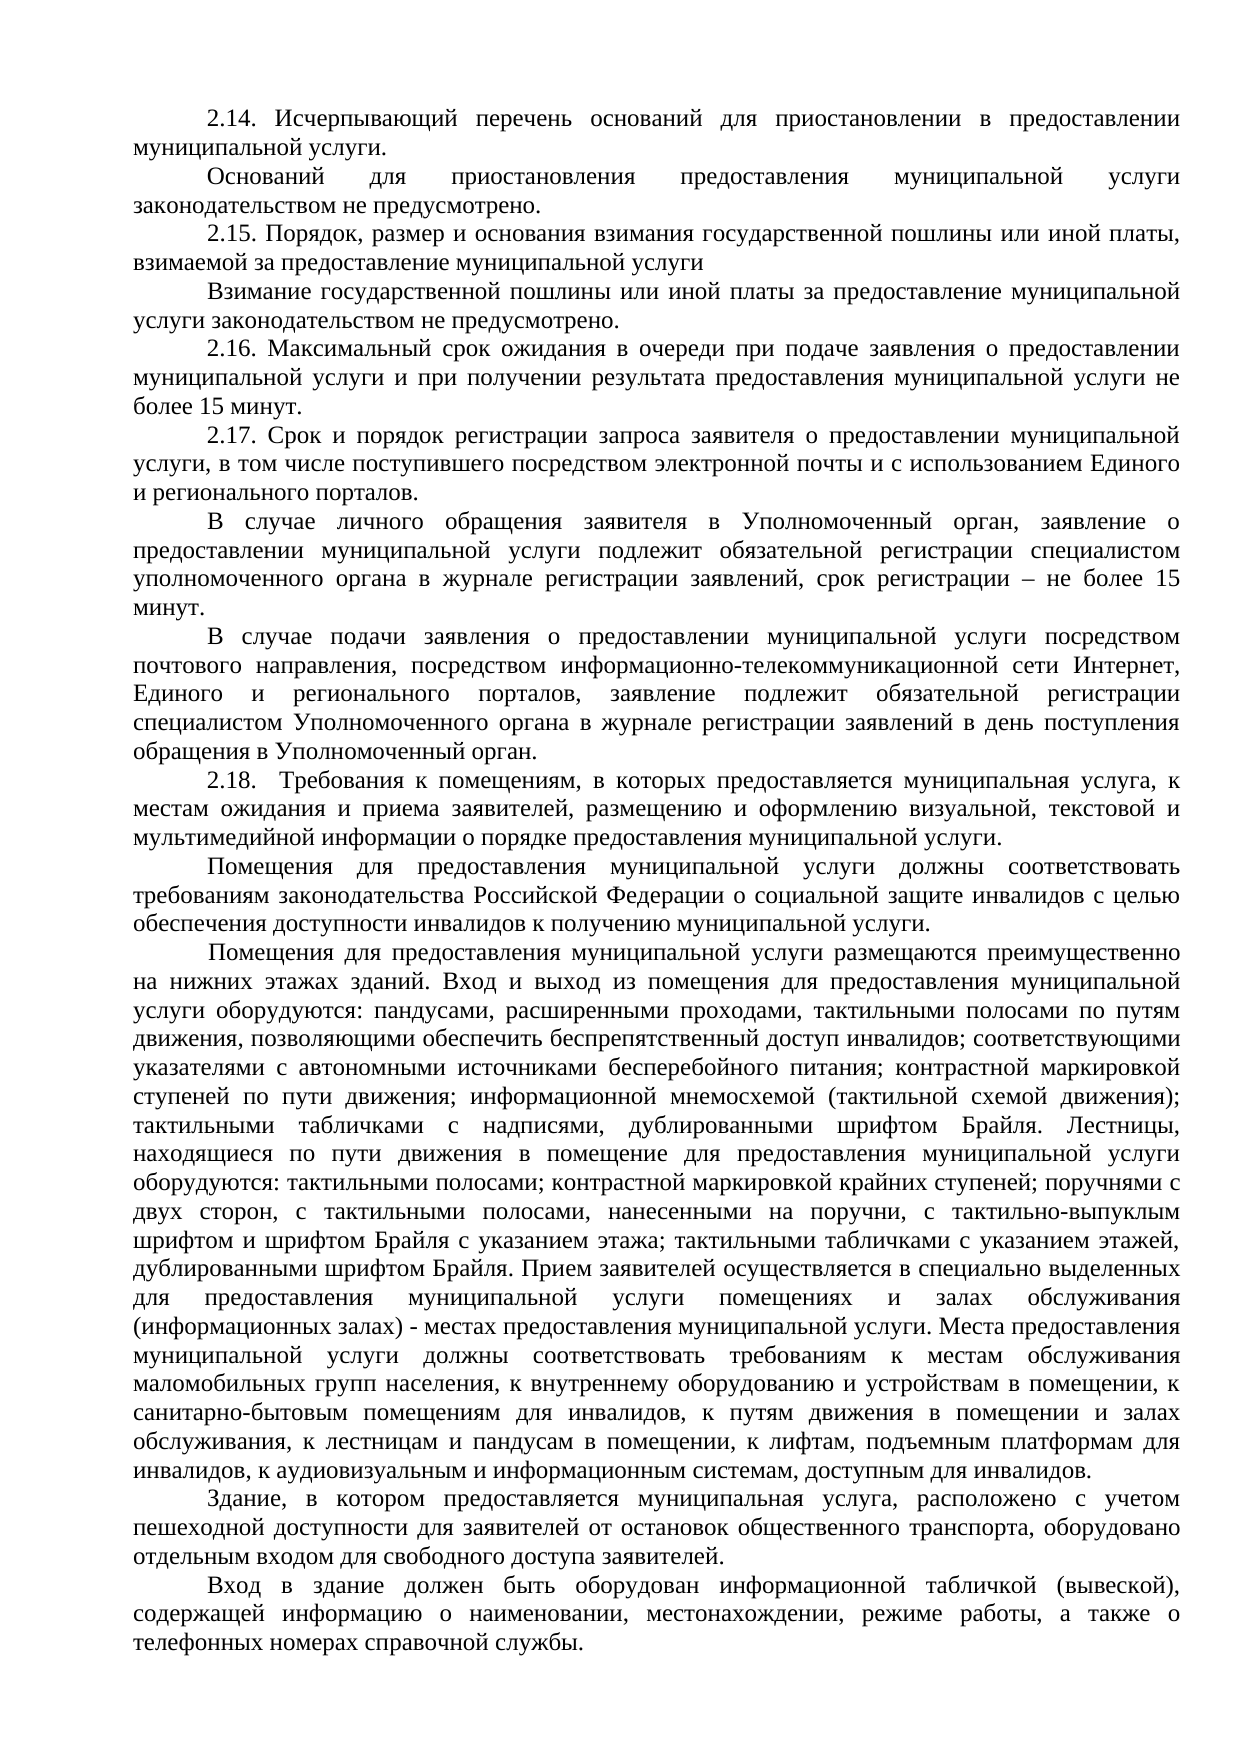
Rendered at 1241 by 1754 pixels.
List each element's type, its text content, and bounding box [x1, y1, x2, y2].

text В случае подачи заявления о предоставлении муниципальной услуги посредством почтового направления, посредством информационно-телекоммуникационной сети Интернет, Единого и регионального порталов, заявление подлежит обязательной регистрации специалистом Уполномоченного органа в журнале регистрации заявлений в день поступления обращения в Уполномоченный орган. [133, 621, 1181, 765]
text Оснований для приостановления предоставления муниципальной услуги законодательством не предусмотрено. [133, 161, 1181, 218]
text В случае личного обращения заявителя в Уполномоченный орган, заявление о предоставлении муниципальной услуги подлежит обязательной регистрации специалистом уполномоченного органа в журнале регистрации заявлений, срок регистрации – не более 15 минут. [133, 506, 1181, 621]
text 2.17. Срок и порядок регистрации запроса заявителя о предоставлении муниципальной услуги, в том числе поступившего посредством электронной почты и с использованием Единого и регионального порталов. [133, 420, 1181, 506]
text Помещения для предоставления муниципальной услуги размещаются преимущественно на нижних этажах зданий. Вход и выход из помещения для предоставления муниципальной услуги оборудуются: пандусами, расширенными проходами, тактильными полосами по путям движения, позволяющими обеспечить беспрепятственный доступ инвалидов; соответствующими указателями с автономными источниками бесперебойного питания; контрастной маркировкой ступеней по пути движения; информационной мнемосхемой (тактильной схемой движения); тактильными табличками с надписями, дублированными шрифтом Брайля. Лестницы, находящиеся по пути движения в помещение для предоставления муниципальной услуги оборудуются: тактильными полосами; контрастной маркировкой крайних ступеней; поручнями с двух сторон, с тактильными полосами, нанесенными на поручни, с тактильно-выпуклым шрифтом и шрифтом Брайля с указанием этажа; тактильными табличками с указанием этажей, дублированными шрифтом Брайля. Прием заявителей осуществляется в специально выделенных для предоставления муниципальной услуги помещениях и залах обслуживания (информационных залах) - местах предоставления муниципальной услуги. Места предоставления муниципальной услуги должны соответствовать требованиям к местам обслуживания маломобильных групп населения, к внутреннему оборудованию и устройствам в помещении, к санитарно-бытовым помещениям для инвалидов, к путям движения в помещении и залах обслуживания, к лестницам и пандусам в помещении, к лифтам, подъемным платформам для инвалидов, к аудиовизуальным и информационным системам, доступным для инвалидов. [133, 937, 1181, 1483]
text 2.15. Порядок, размер и основания взимания государственной пошлины или иной платы, взимаемой за предоставление муниципальной услуги [133, 218, 1181, 276]
text 2.16. Максимальный срок ожидания в очереди при подаче заявления о предоставлении муниципальной услуги и при получении результата предоставления муниципальной услуги не более 15 минут. [133, 333, 1181, 420]
text Здание, в котором предоставляется муниципальная услуга, расположено с учетом пешеходной доступности для заявителей от остановок общественного транспорта, оборудовано отдельным входом для свободного доступа заявителей. [133, 1483, 1181, 1570]
text 2.14. Исчерпывающий перечень оснований для приостановлении в предоставлении муниципальной услуги. [133, 103, 1181, 161]
text Помещения для предоставления муниципальной услуги должны соответствовать требованиям законодательства Российской Федерации о социальной защите инвалидов с целью обеспечения доступности инвалидов к получению муниципальной услуги. [133, 851, 1181, 937]
text Взимание государственной пошлины или иной платы за предоставление муниципальной услуги законодательством не предусмотрено. [133, 276, 1181, 333]
text 2.18. Требования к помещениям, в которых предоставляется муниципальная услуга, к местам ожидания и приема заявителей, размещению и оформлению визуальной, текстовой и мультимедийной информации о порядке предоставления муниципальной услуги. [133, 765, 1181, 851]
text Вход в здание должен быть оборудован информационной табличкой (вывеской), содержащей информацию о наименовании, местонахождении, режиме работы, а также о телефонных номерах справочной службы. [133, 1570, 1181, 1656]
